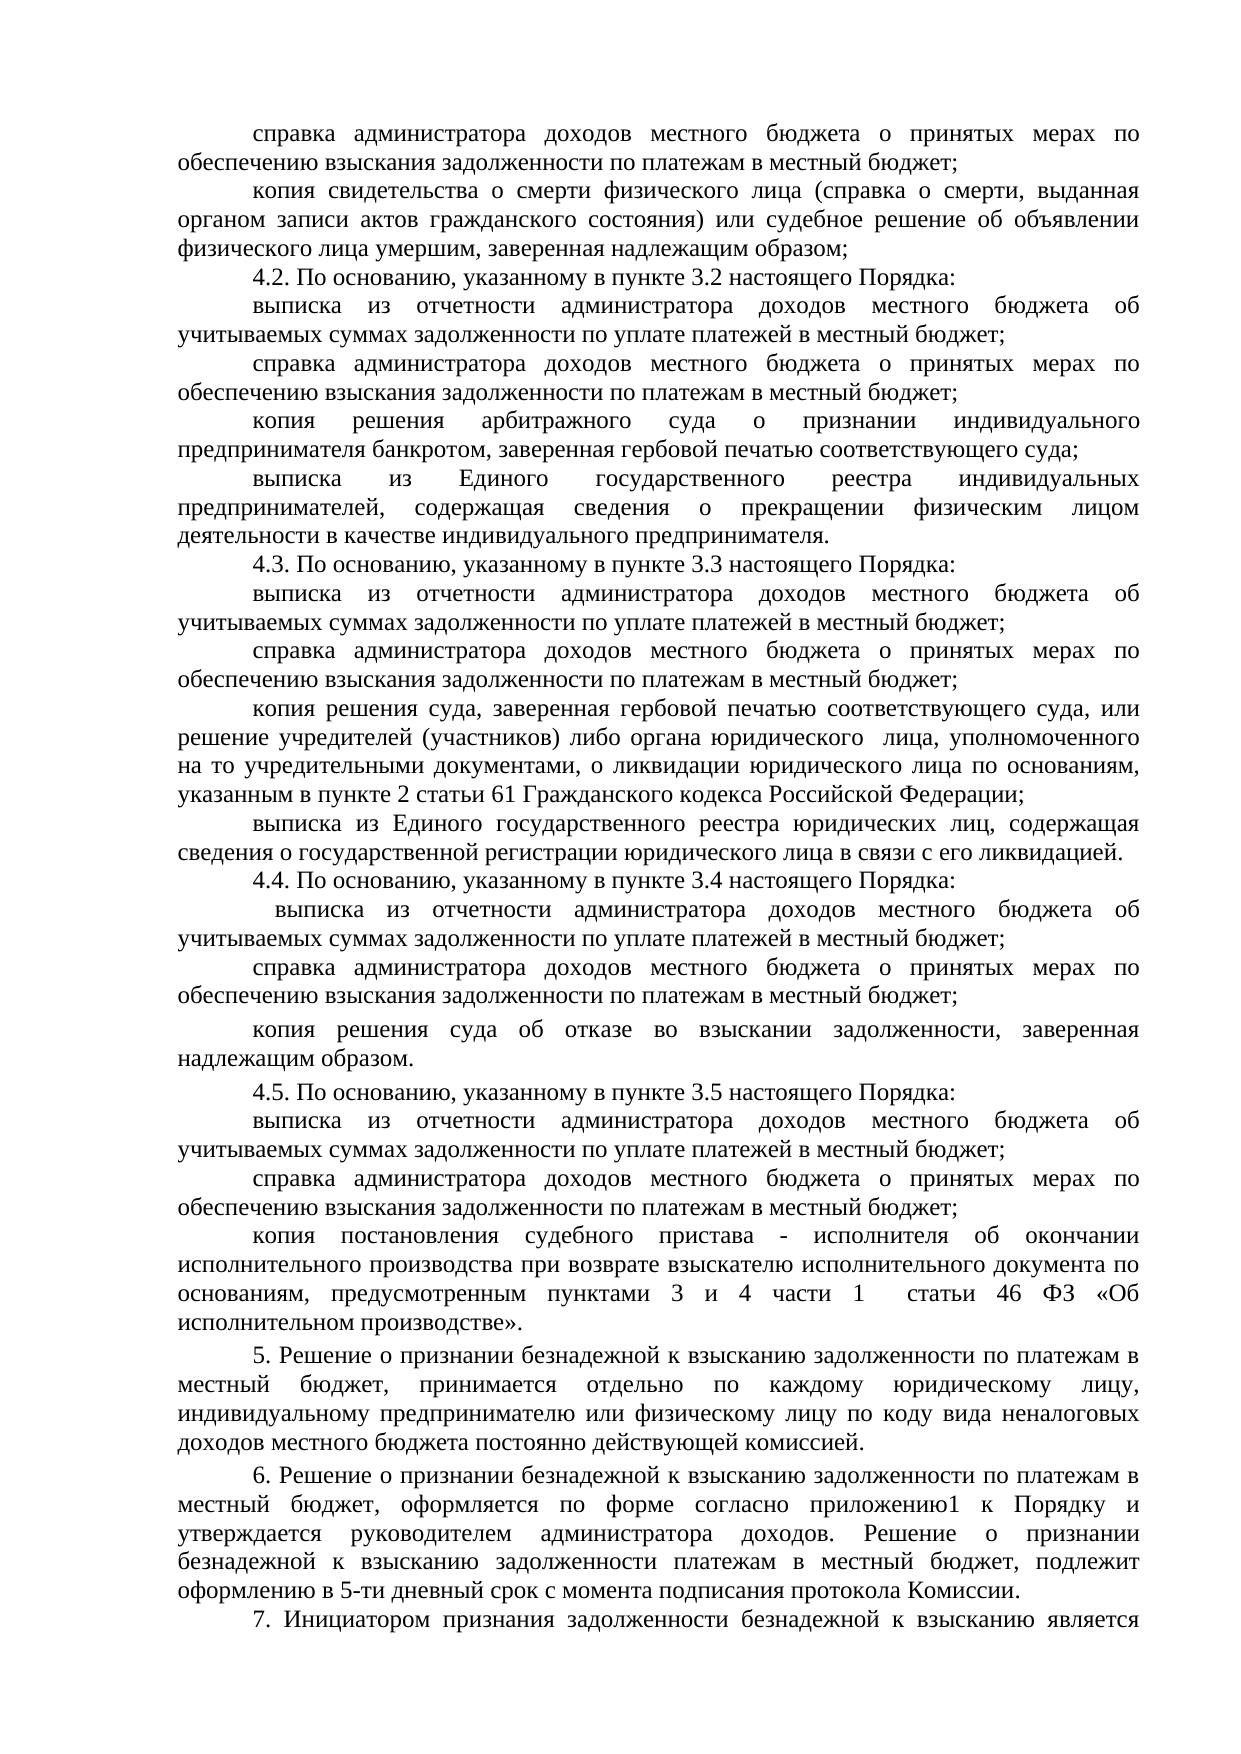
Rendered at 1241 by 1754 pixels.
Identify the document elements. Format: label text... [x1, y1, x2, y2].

text выписка из отчетности администратора доходов местного бюджета об учитываемых суммах задолженности по уплате платежей в местный бюджет; [177, 291, 1141, 348]
text справка администратора доходов местного бюджета о принятых мерах по обеспечению взыскания задолженности по платежам в местный бюджет; [177, 348, 1141, 406]
text выписка из отчетности администратора доходов местного бюджета об учитываемых суммах задолженности по уплате платежей в местный бюджет; [177, 894, 1141, 952]
text 5. Решение о признании безнадежной к взысканию задолженности по платежам в местный бюджет, принимается отдельно по каждому юридическому лицу, индивидуальному предпринимателю или физическому лицу по коду вида неналоговых доходов местного бюджета постоянно действующей комиссией. [177, 1340, 1141, 1455]
text копия свидетельства о смерти физического лица (справка о смерти, выданная органом записи актов гражданского состояния) или судебное решение об объявлении физического лица умершим, заверенная надлежащим образом; [177, 176, 1140, 262]
text справка администратора доходов местного бюджета о принятых мерах по обеспечению взыскания задолженности по платежам в местный бюджет; [177, 636, 1141, 693]
text 4.4. По основанию, указанному в пункте 3.4 настоящего Порядка: [177, 866, 1140, 894]
text справка администратора доходов местного бюджета о принятых мерах по обеспечению взыскания задолженности по платежам в местный бюджет; [177, 952, 1141, 1009]
text 4.3. По основанию, указанному в пункте 3.3 настоящего Порядка: [177, 549, 1140, 578]
text 6. Решение о признании безнадежной к взысканию задолженности по платежам в местный бюджет, оформляется по форме согласно приложению1 к Порядку и утверждается руководителем администратора доходов. Решение о признании безнадежной к взысканию задолженности платежам в местный бюджет, подлежит оформлению в 5-ти дневный срок с момента подписания протокола Комиссии. [177, 1460, 1141, 1604]
text 4.2. По основанию, указанному в пункте 3.2 настоящего Порядка: [177, 262, 1140, 291]
text копия решения суда об отказе во взыскании задолженности, заверенная надлежащим образом. [177, 1014, 1140, 1072]
text копия постановления судебного пристава - исполнителя об окончании исполнительного производства при возврате взыскателю исполнительного документа по основаниям, предусмотренным пунктами 3 и 4 части 1 статьи 46 ФЗ «Об исполнительном производстве». [177, 1220, 1140, 1335]
text 4.5. По основанию, указанному в пункте 3.5 настоящего Порядка: [177, 1077, 1140, 1105]
text справка администратора доходов местного бюджета о принятых мерах по обеспечению взыскания задолженности по платежам в местный бюджет; [177, 1163, 1141, 1220]
text копия решения арбитражного суда о признании индивидуального предпринимателя банкротом, заверенная гербовой печатью соответствующего суда; [177, 406, 1141, 463]
text справка администратора доходов местного бюджета о принятых мерах по обеспечению взыскания задолженности по платежам в местный бюджет; [177, 118, 1141, 176]
text выписка из Единого государственного реестра юридических лиц, содержащая сведения о государственной регистрации юридического лица в связи с его ликвидацией. [177, 808, 1140, 866]
text выписка из отчетности администратора доходов местного бюджета об учитываемых суммах задолженности по уплате платежей в местный бюджет; [177, 1105, 1141, 1163]
text копия решения суда, заверенная гербовой печатью соответствующего суда, или решение учредителей (участников) либо органа юридического лица, уполномоченного на то учредительными документами, о ликвидации юридического лица по основаниям, указанным в пункте 2 статьи 61 Гражданского кодекса Российской Федерации; [177, 693, 1141, 808]
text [177, 1604, 1140, 1633]
text выписка из отчетности администратора доходов местного бюджета об учитываемых суммах задолженности по уплате платежей в местный бюджет; [177, 578, 1141, 636]
text выписка из Единого государственного реестра индивидуальных предпринимателей, содержащая сведения о прекращении физическим лицом деятельности в качестве индивидуального предпринимателя. [177, 463, 1140, 549]
